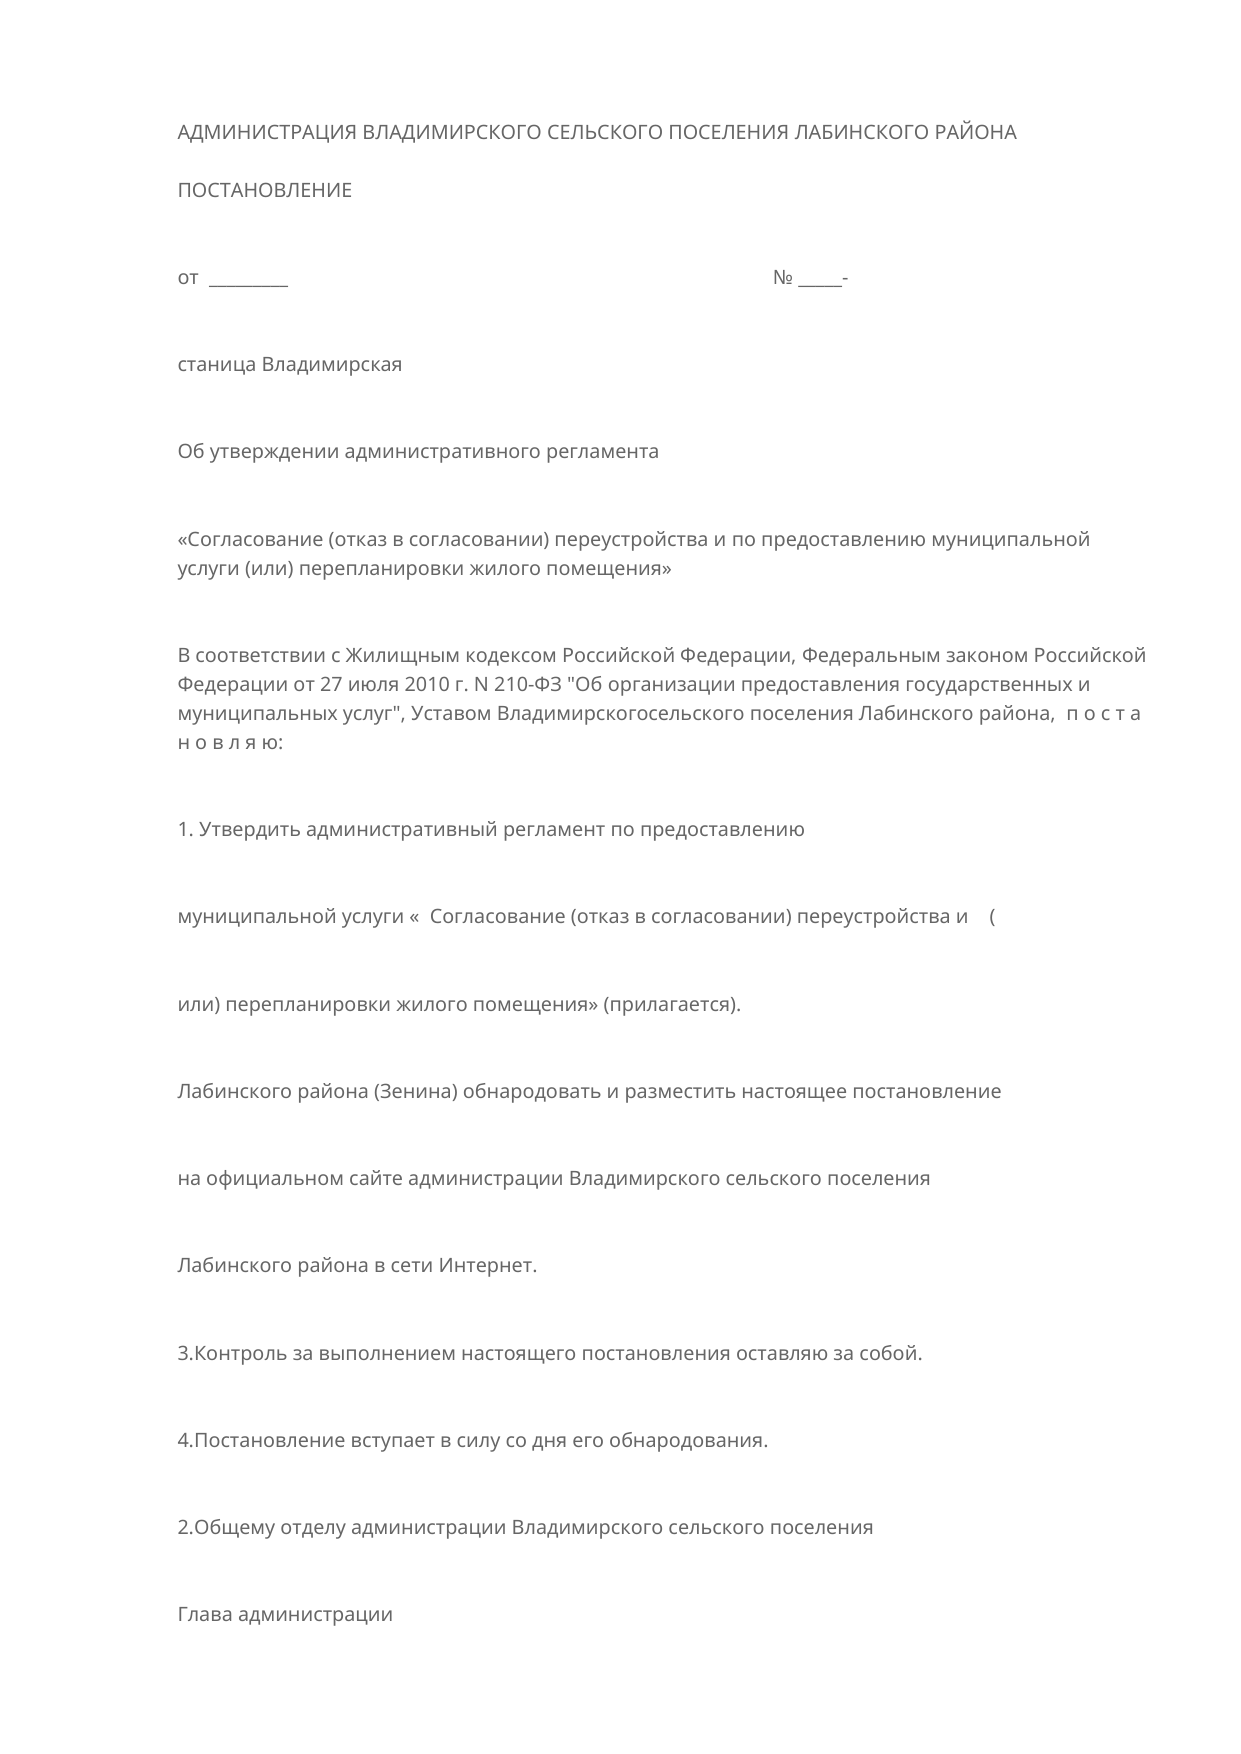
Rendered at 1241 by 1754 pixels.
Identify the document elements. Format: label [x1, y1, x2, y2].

text [177, 118, 1152, 1627]
